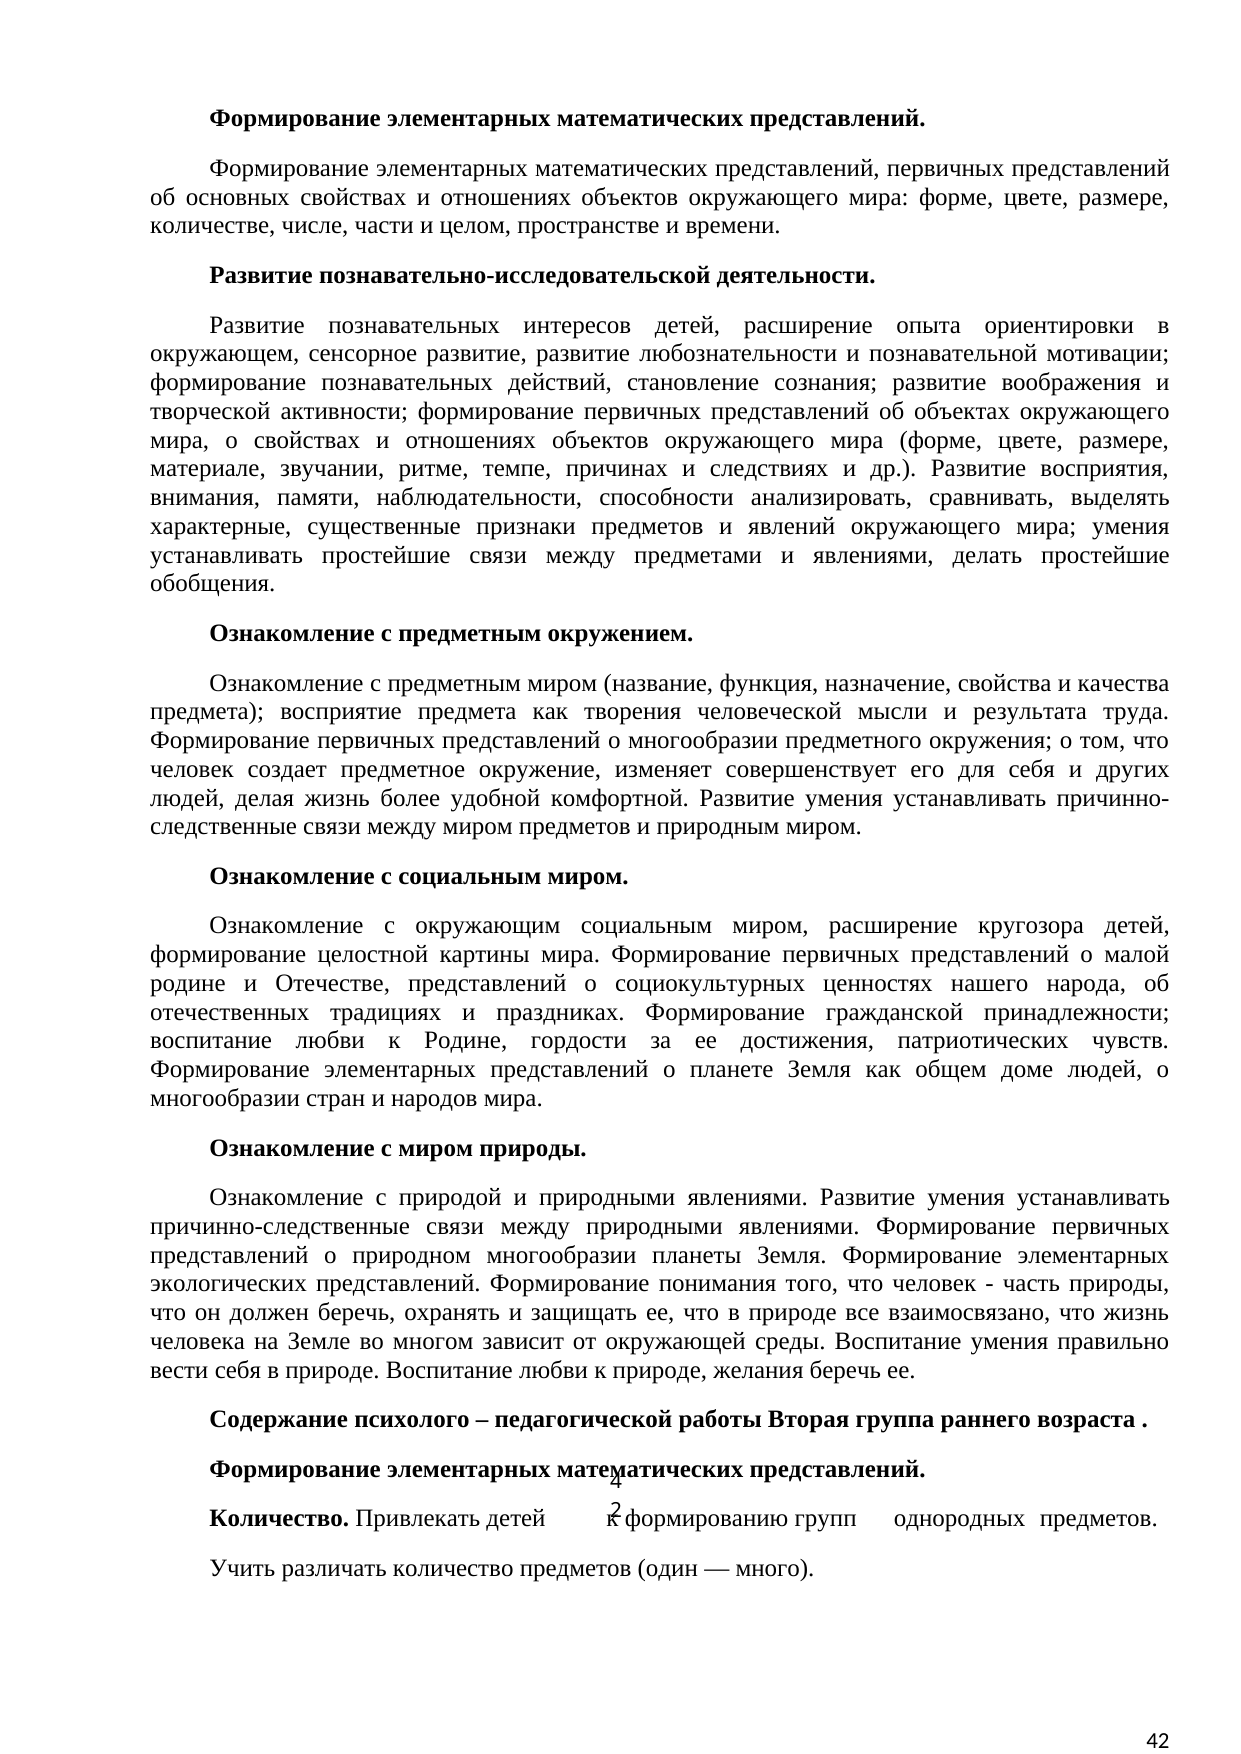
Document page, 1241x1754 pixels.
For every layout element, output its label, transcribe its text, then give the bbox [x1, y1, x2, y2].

text Формирование элементарных математических представлений, первичных представлений об основных свойствах и отношениях объектов окружающего мира: форме, цвете, размере, количестве, числе, части и целом, пространстве и времени. [150, 153, 1170, 239]
text Ознакомление с природой и природными явлениями. Развитие умения устанавливать причинно-следственные связи между природными явлениями. Формирование первичных представлений о природном многообразии планеты Земля. Формирование элементарных экологических представлений. Формирование понимания того, что человек - часть природы, что он должен беречь, охранять и защищать ее, что в природе все взаимосвязано, что жизнь человека на Земле во многом зависит от окружающей среды. Воспитание умения правильно вести себя в природе. Воспитание любви к природе, желания беречь ее. [150, 1182, 1170, 1383]
text Ознакомление с окружающим социальным миром, расширение кругозора детей, формирование целостной картины мира. Формирование первичных представлений о малой родине и Отечестве, представлений о социокультурных ценностях нашего народа, об отечественных традициях и праздниках. Формирование гражданской принадлежности; воспитание любви к Родине, гордости за ее достижения, патриотических чувств. Формирование элементарных представлений о планете Земля как общем доме людей, о многообразии стран и народов мира. [150, 911, 1170, 1112]
text Развитие познавательно-исследовательской деятельности. [150, 260, 1170, 289]
text Ознакомление с предметным миром (название, функция, назначение, свойства и качества предмета); восприятие предмета как творения человеческой мысли и результата труда. Формирование первичных представлений о многообразии предметного окружения; о том, что человек создает предметное окружение, изменяет совершенствует его для себя и других людей, делая жизнь более удобной комфортной. Развитие умения устанавливать причинно-следственные связи между миром предметов и природным миром. [150, 668, 1170, 840]
text Количество. Привлекать детей к формированию групп однородных предметов. [150, 1503, 1170, 1532]
text Ознакомление с миром природы. [150, 1133, 1170, 1161]
text Ознакомление с предметным окружением. [150, 618, 1170, 647]
text Содержание психолого – педагогической работы Вторая группа раннего возраста . [150, 1404, 1170, 1433]
text Формирование элементарных математических представлений. [150, 103, 1170, 132]
text Развитие познавательных интересов детей, расширение опыта ориентировки в окружающем, сенсорное развитие, развитие любознательности и познавательной мотивации; формирование познавательных действий, становление сознания; развитие воображения и творческой активности; формирование первичных представлений об объектах окружающего мира, о свойствах и отношениях объектов окружающего мира (форме, цвете, размере, материале, звучании, ритме, темпе, причинах и следствиях и др.). Развитие восприятия, внимания, памяти, наблюдательности, способности анализировать, сравнивать, выделять характерные, существенные признаки предметов и явлений окружающего мира; умения устанавливать простейшие связи между предметами и явлениями, делать простейшие обобщения. [150, 310, 1170, 597]
text Формирование элементарных математических представлений. [150, 1454, 1170, 1483]
text Учить различать количество предметов (один — много). [150, 1553, 1170, 1582]
text Ознакомление с социальным миром. [150, 861, 1170, 890]
